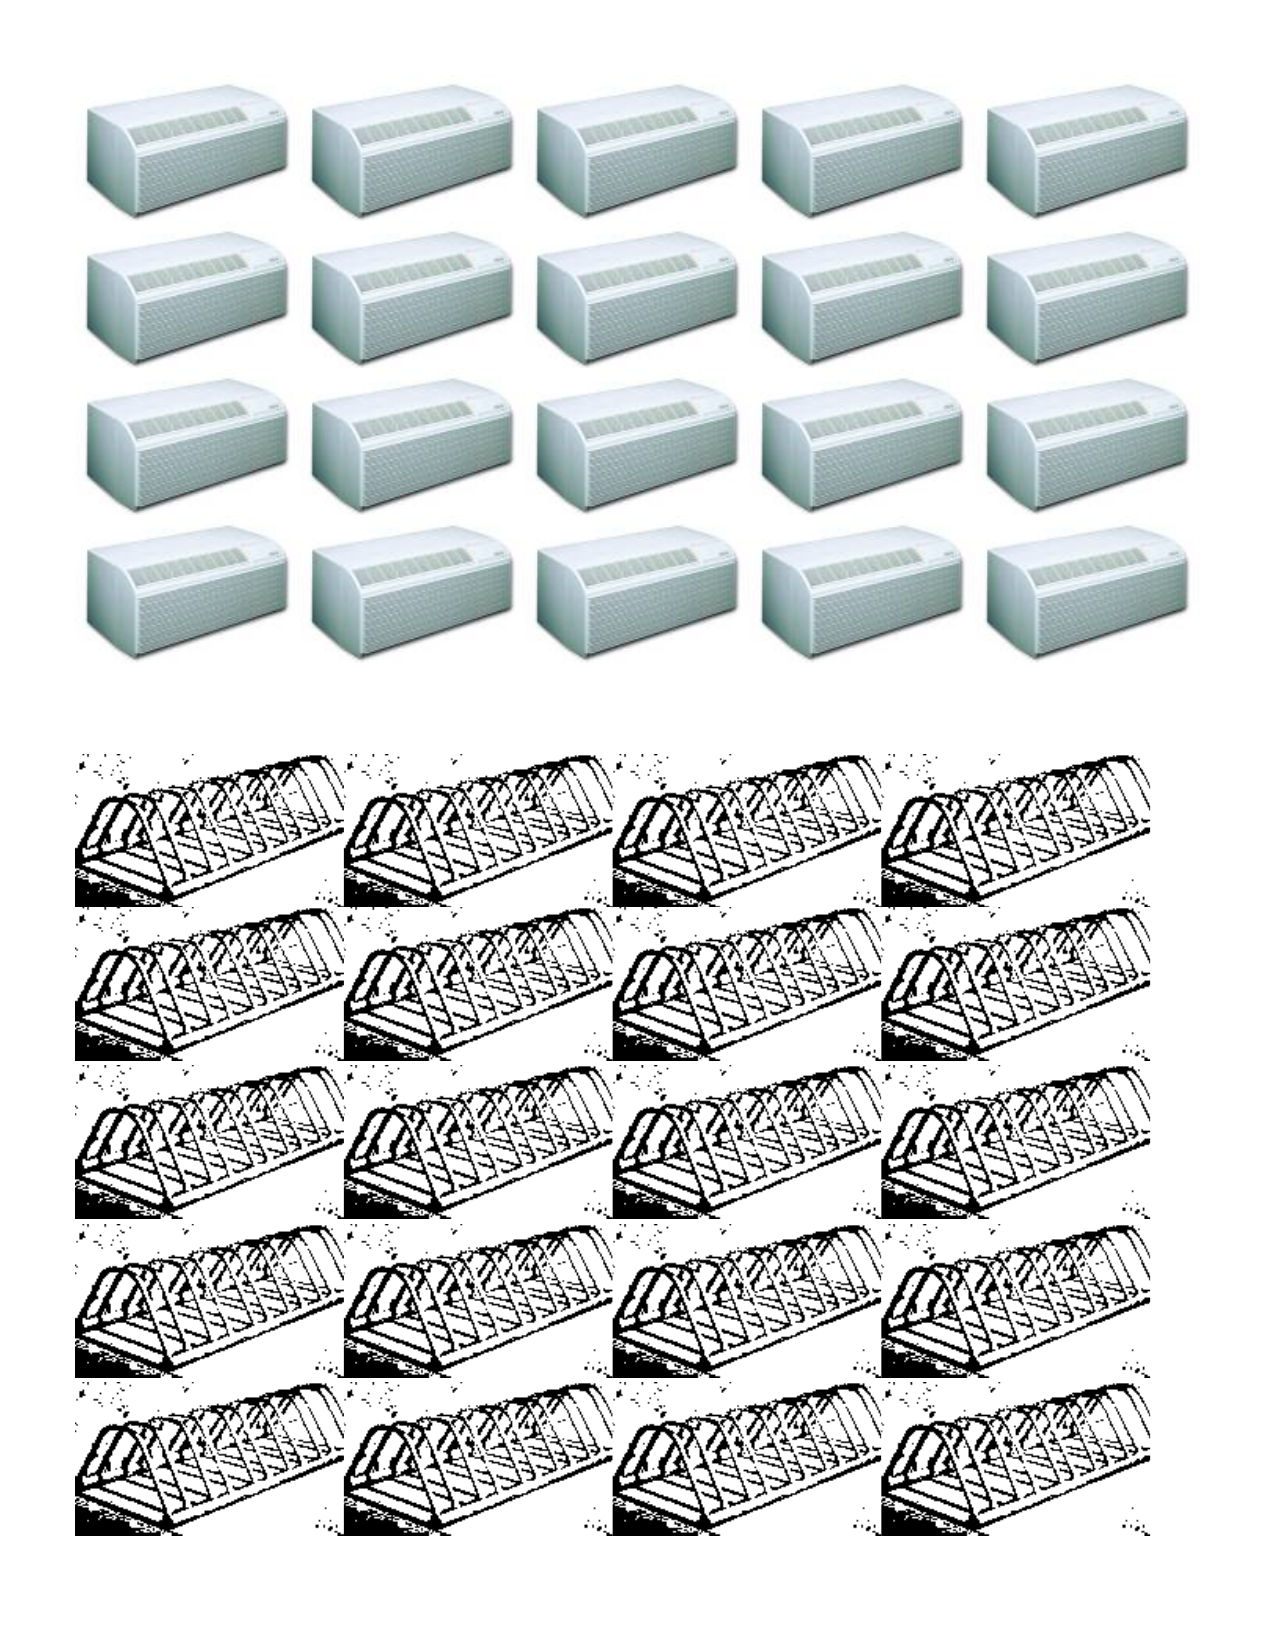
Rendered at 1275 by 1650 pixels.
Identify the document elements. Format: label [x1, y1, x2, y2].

picture [75, 75, 1200, 663]
